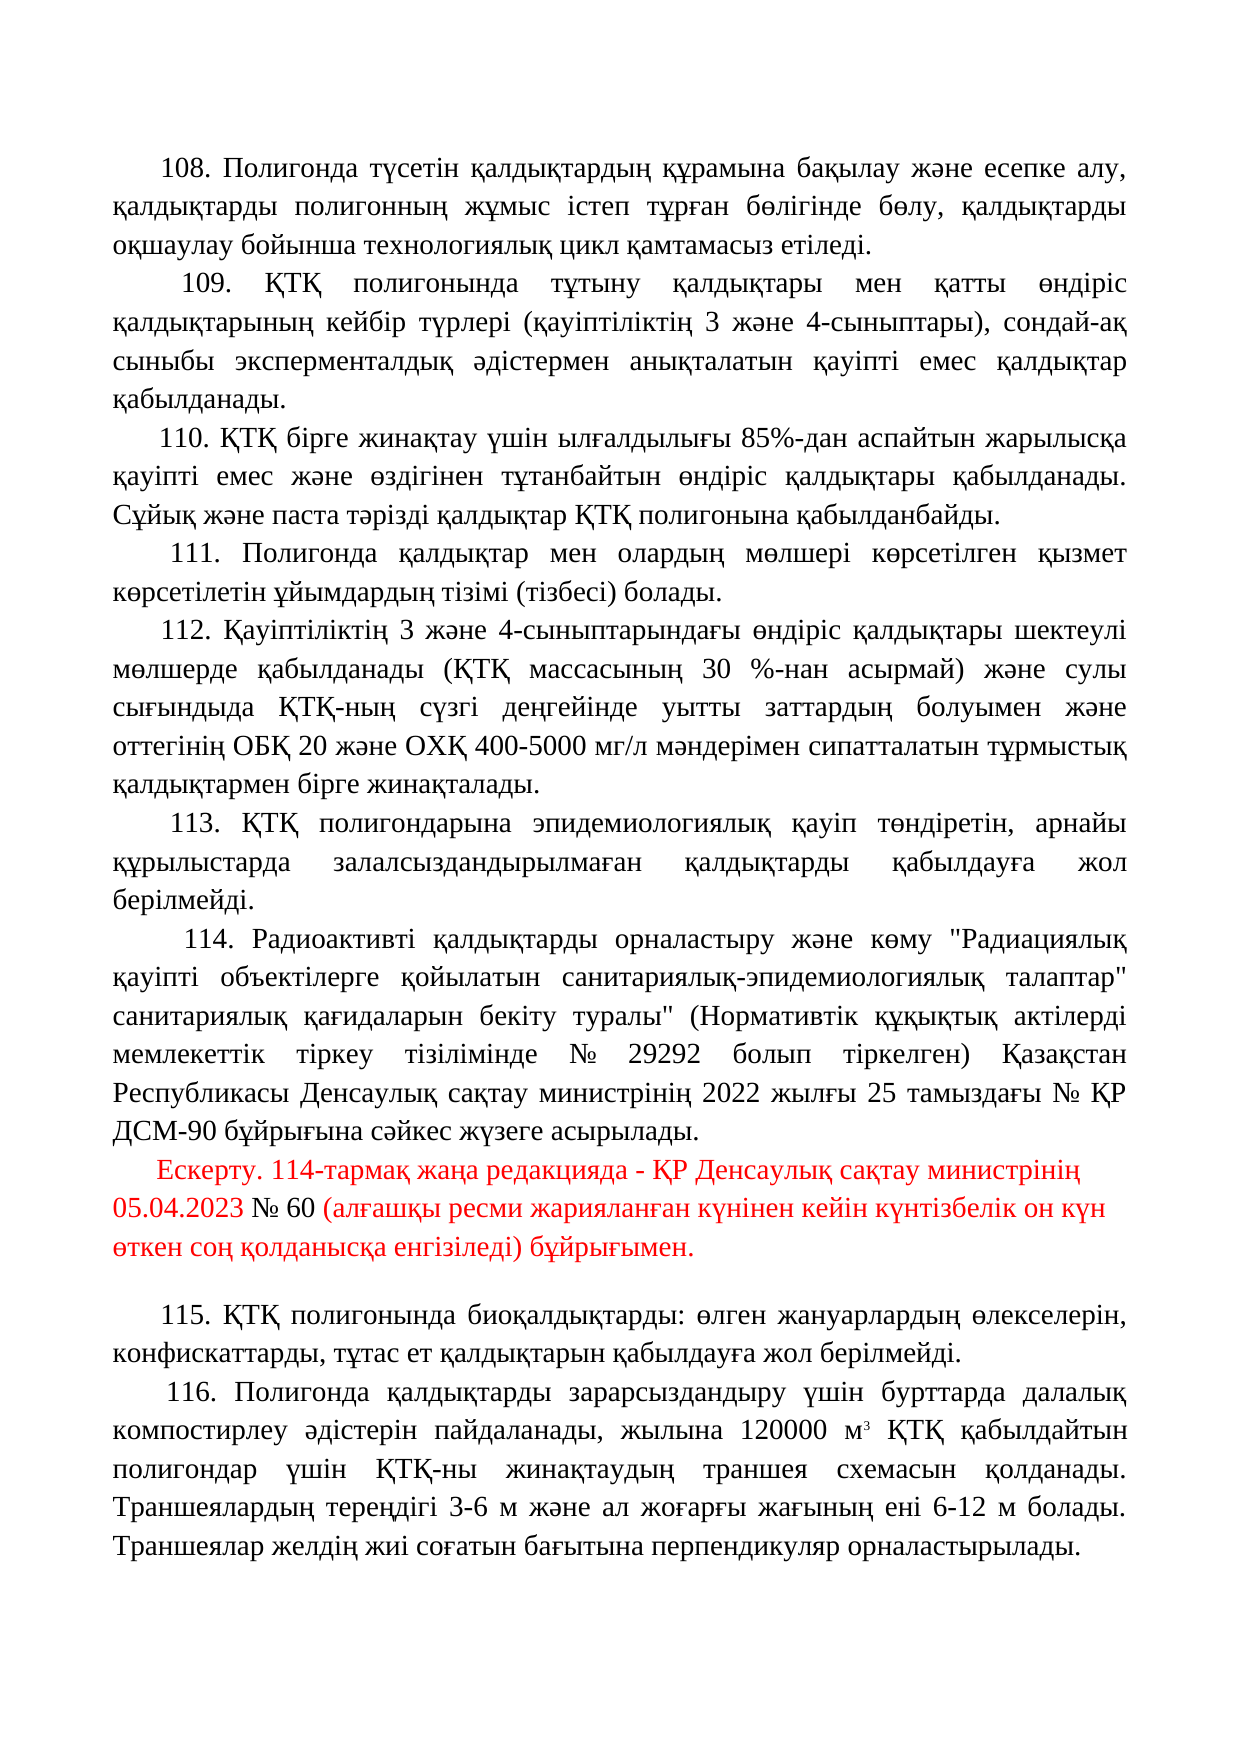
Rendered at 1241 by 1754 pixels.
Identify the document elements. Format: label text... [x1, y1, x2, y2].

text 116. Полигонда қалдықтарды зарарсыздандыру үшін бурттарда далалық компостирлеу әдістерін пайдаланады, жылына 120000 м3 ҚТҚ қабылдайтын полигондар үшін ҚТҚ-ны жинақтаудың траншея схемасын қолданады. Траншеялардың тереңдігі 3-6 м және ал жоғарғы жағының ені 6-12 м болады. Траншеялар желдің жиі соғатын бағытына перпендикуляр орналастырылады. [112, 1374, 1128, 1562]
text 109. ҚТҚ полигонында тұтыну қалдықтары мен қатты өндіріс қалдықтарының кейбір түрлері (қауіптіліктің 3 және 4-сыныптары), сондай-ақ сыныбы эксперменталдық әдістермен анықталатын қауіпті емес қалдықтар қабылданады. [112, 266, 1128, 415]
text 112. Қауіптіліктің 3 және 4-сыныптарындағы өндіріс қалдықтары шектеулі мөлшерде қабылданады (ҚТҚ массасының 30 %-нан асырмай) және сулы сығындыда ҚТҚ-ның сүзгі деңгейінде уытты заттардың болуымен және оттегінің ОБҚ 20 және ОХҚ 400-5000 мг/л мәндерімен сипатталатын тұрмыстық қалдықтармен бірге жинақталады. [112, 612, 1128, 800]
text 114. Радиоактивті қалдықтарды орналастыру және көму "Радиациялық қауіпті объектілерге қойылатын санитариялық-эпидемиологиялық талаптар" санитариялық қағидаларын бекіту туралы" (Нормативтік құқықтық актілерді мемлекеттік тіркеу тізілімінде № 29292 болып тіркелген) Қазақстан Республикасы Денсаулық сақтау министрінің 2022 жылғы 25 тамыздағы № ҚР ДСМ-90 бұйрығына сәйкес жүзеге асырылады. [112, 921, 1128, 1147]
text 108. Полигонда түсетін қалдықтардың құрамына бақылау және есепке алу, қалдықтарды полигонның жұмыс істеп тұрған бөлігінде бөлу, қалдықтарды оқшаулау бойынша технологиялық цикл қамтамасыз етіледі. [112, 150, 1128, 261]
text 110. ҚТҚ бірге жинақтау үшін ылғалдылығы 85%-дан аспайтын жарылысқа қауіпті емес және өздігінен тұтанбайтын өндіріс қалдықтары қабылданады. Сұйық және паста тәрізді қалдықтар ҚТҚ полигонына қабылданбайды. [112, 420, 1128, 530]
text 111. Полигонда қалдықтар мен олардың мөлшері көрсетілген қызмет көрсетілетін ұйымдардың тізімі (тізбесі) болады. [112, 535, 1128, 607]
text 115. ҚТҚ полигонында биоқалдықтарды: өлген жануарлардың өлекселерін, конфискаттарды, тұтас ет қалдықтарын қабылдауға жол берілмейді. [112, 1297, 1128, 1369]
text Ескерту. 114-тармақ жаңа редакцияда - ҚР Денсаулық сақтау министрінің 05.04.2023 № 60 (алғашқы ресми жарияланған күнінен кейін күнтізбелік он күн өткен соң қолданысқа енгізіледі) бұйрығымен. [112, 1152, 1128, 1293]
text 113. ҚТҚ полигондарына эпидемиологиялық қауіп төндіретін, арнайы құрылыстарда залалсыздандырылмаған қалдықтарды қабылдауға жол берілмейді. [112, 805, 1128, 916]
